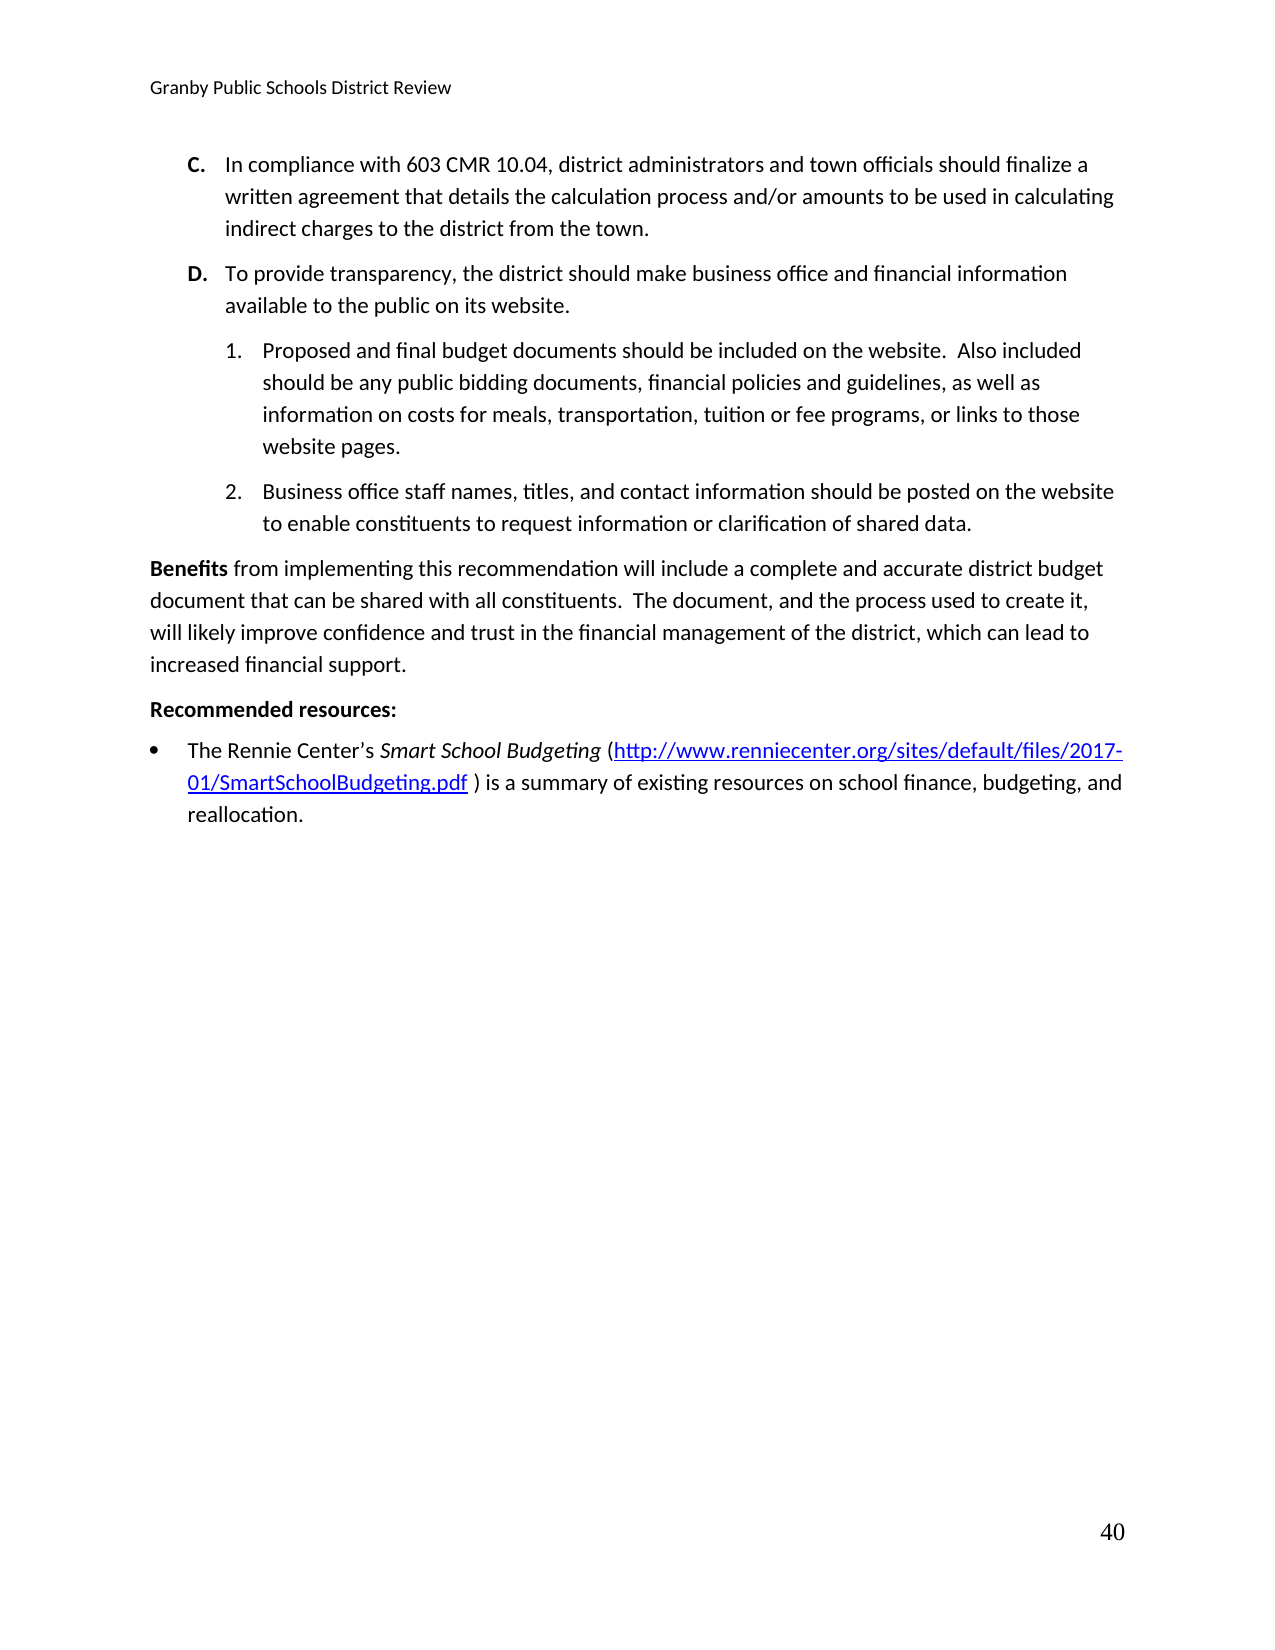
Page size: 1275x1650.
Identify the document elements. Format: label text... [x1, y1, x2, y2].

list The Rennie Center’s Smart School Budgeting (http://www.renniecenter.org/sites/default/files/2017-01/SmartSchoolBudgeting.pdf ) is a summary of existing resources on school finance, budgeting, and reallocation. [150, 736, 1125, 828]
text 2. Business office staff names, titles, and contact information should be posted on the website to enable constituents to request information or clarification of shared data. [150, 477, 1125, 537]
text Recommended resources: [150, 695, 1125, 723]
text C. In compliance with 603 CMR 10.04, district administrators and town officials should finalize a written agreement that details the calculation process and/or amounts to be used in calculating indirect charges to the district from the town. [187, 150, 1125, 242]
list Proposed and final budget documents should be included on the website. Also included should be any public bidding documents, financial policies and guidelines, as well as information on costs for meals, transportation, tuition or fee programs, or links to those website pages. [225, 336, 1125, 461]
text D. To provide transparency, the district should make business office and financial information available to the public on its website. [187, 259, 1125, 319]
text Benefits from implementing this recommendation will include a complete and accurate district budget document that can be shared with all constituents. The document, and the process used to create it, will likely improve confidence and trust in the financial management of the district, which can lead to increased financial support. [150, 554, 1125, 679]
